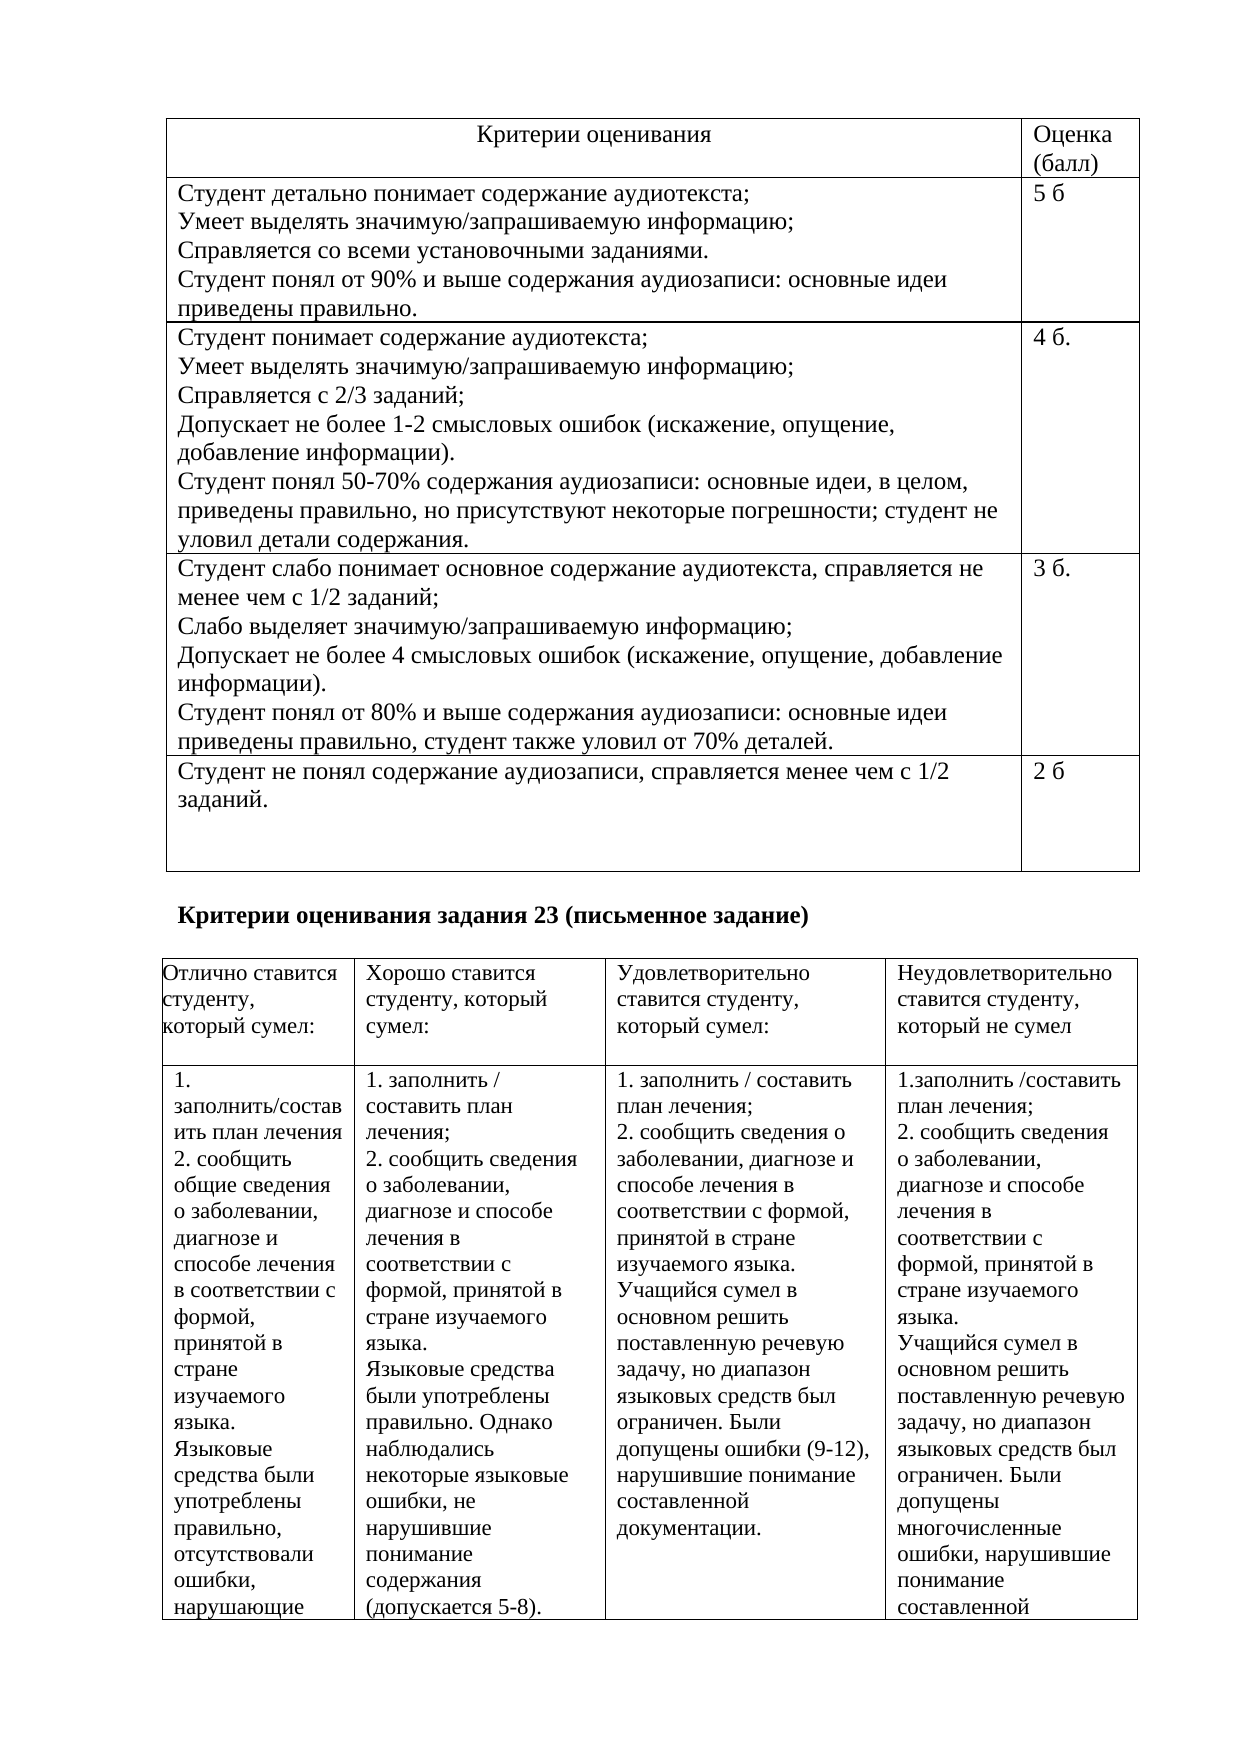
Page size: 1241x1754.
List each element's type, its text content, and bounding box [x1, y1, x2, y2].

table_header Неудовлетворительно ставится студенту, который не сумел [886, 959, 1137, 1064]
table_header Хорошо ставится студенту, который сумел: [355, 959, 605, 1064]
table_header Удовлетворительно ставится студенту, который сумел: [606, 959, 885, 1064]
text Критерии оценивания задания 23 (письменное задание) [177, 901, 1152, 929]
table_cell 5 б [1022, 178, 1139, 321]
table_cell Студент не понял содержание аудиозаписи, справляется менее чем с 1/2 заданий. [167, 756, 1021, 871]
table_cell Студент детально понимает содержание аудиотекста; Умеет выделять значимую/запрашиваемую информацию; Справляется со всеми установочными заданиями. Студент понял от 90% и выше содержания аудиозаписи: основные идеи приведены правильно. [167, 178, 1021, 321]
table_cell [163, 1066, 354, 1619]
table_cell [886, 1066, 1137, 1619]
table_cell Студент понимает содержание аудиотекста; Умеет выделять значимую/запрашиваемую информацию; Справляется с 2/3 заданий; Допускает не более 1-2 смысловых ошибок (искажение, опущение, добавление информации). Студент понял 50-70% содержания аудиозаписи: основные идеи, в целом, приведены правильно, но присутствуют некоторые погрешности; студент не уловил детали содержания. [167, 323, 1021, 552]
table_header Отлично ставится студенту, который сумел: [163, 959, 354, 1064]
table_cell 4 б. [1022, 323, 1139, 552]
table_cell Студент слабо понимает основное содержание аудиотекста, справляется не менее чем с 1/2 заданий; Слабо выделяет значимую/запрашиваемую информацию; Допускает не более 4 смысловых ошибок (искажение, опущение, добавление информации). Студент понял от 80% и выше содержания аудиозаписи: основные идеи приведены правильно, студент также уловил от 70% деталей. [167, 554, 1021, 755]
table_header Оценка (балл) [1022, 119, 1139, 177]
table_cell 3 б. [1022, 554, 1139, 755]
table_header Критерии оценивания [167, 119, 1021, 177]
table_cell 2 б [1022, 756, 1139, 871]
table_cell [606, 1066, 885, 1619]
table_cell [355, 1066, 605, 1619]
